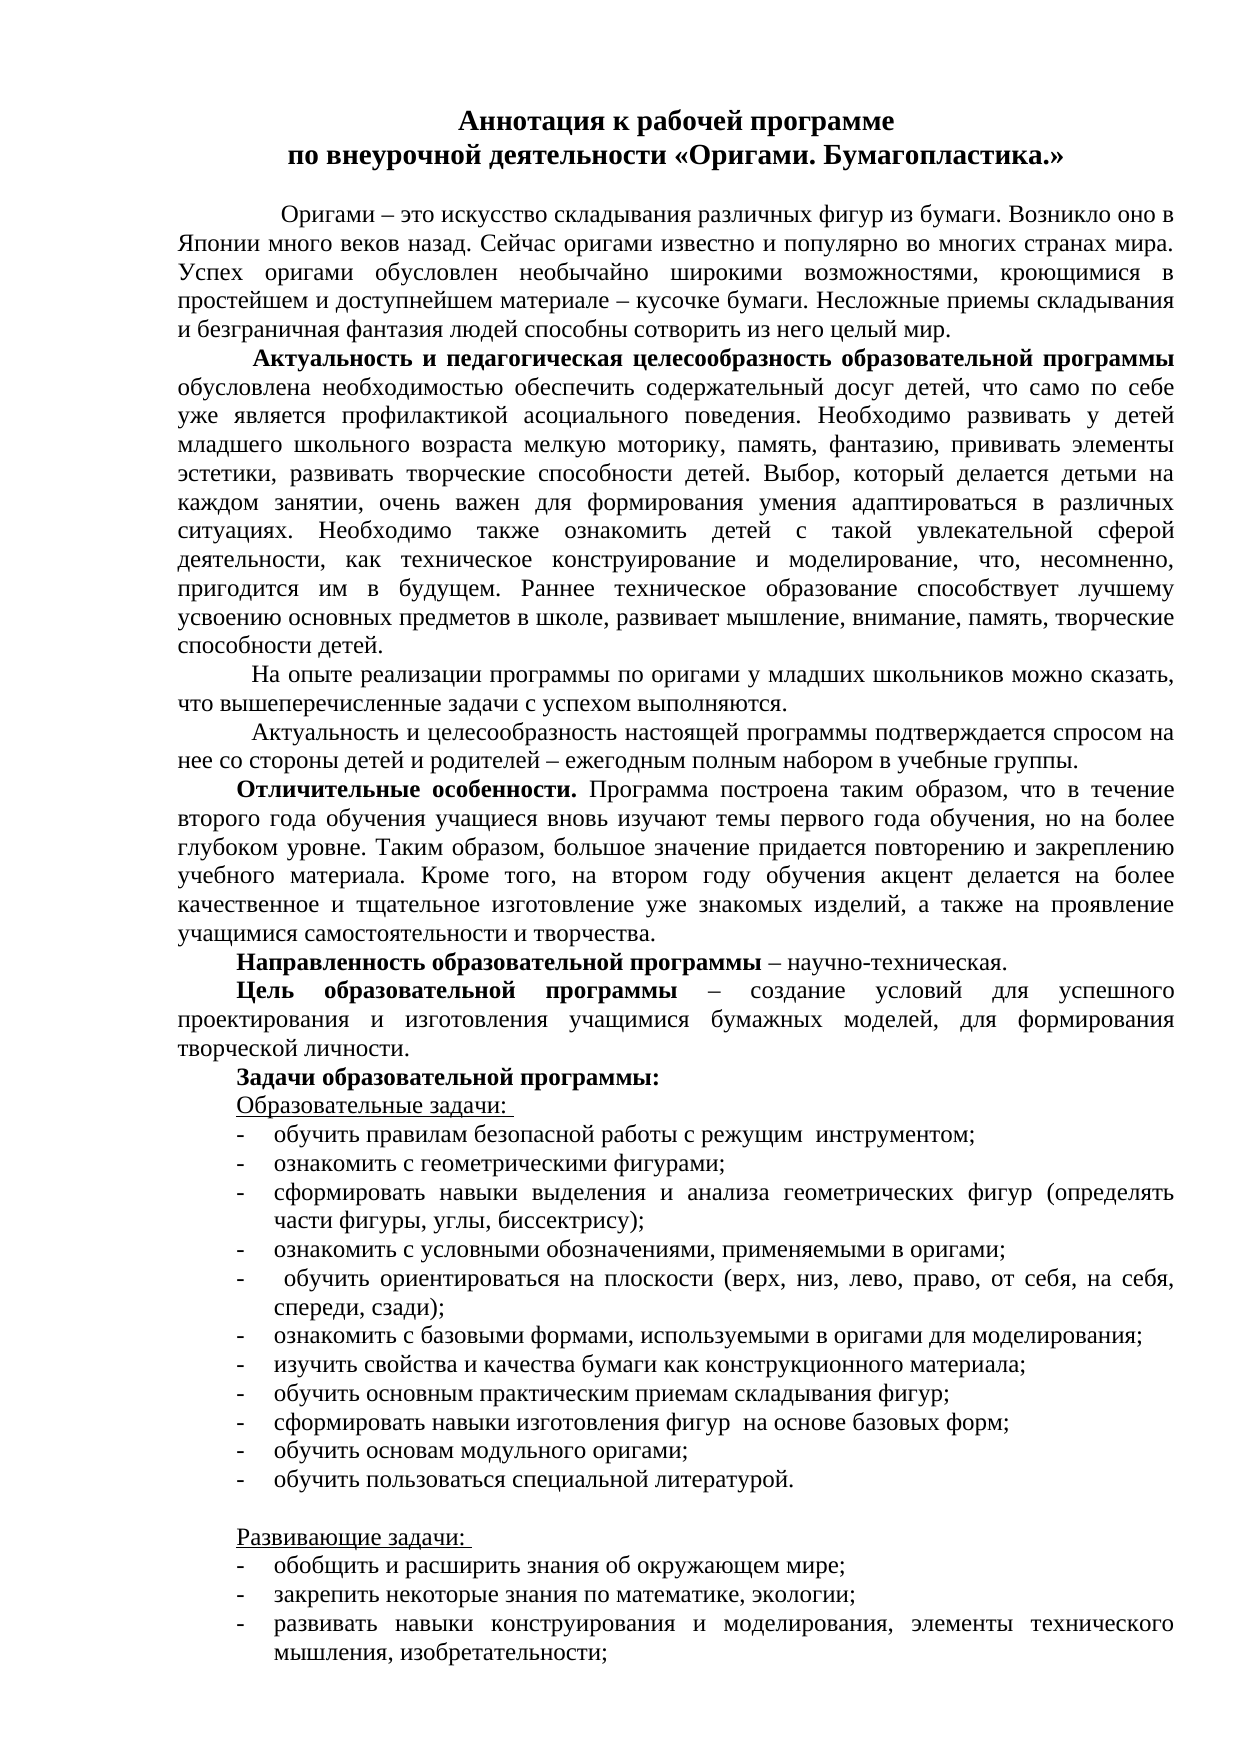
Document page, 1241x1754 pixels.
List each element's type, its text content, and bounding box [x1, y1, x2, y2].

text Отличительные особенности. Программа построена таким образом, что в течение второго года обучения учащиеся вновь изучают темы первого года обучения, но на более глубоком уровне. Таким образом, большое значение придается повторению и закреплению учебного материала. Кроме того, на втором году обучения акцент делается на более качественное и тщательное изготовление уже знакомых изделий, а также на проявление учащимися самостоятельности и творчества. [177, 774, 1175, 947]
text Актуальность и педагогическая целесообразность образовательной программы обусловлена необходимостью обеспечить содержательный досуг детей, что само по себе уже является профилактикой асоциального поведения. Необходимо развивать у детей младшего школьного возраста мелкую моторику, память, фантазию, прививать элементы эстетики, развивать творческие способности детей. Выбор, который делается детьми на каждом занятии, очень важен для формирования умения адаптироваться в различных ситуациях. Необходимо также ознакомить детей с такой увлекательной сферой деятельности, как техническое конструирование и моделирование, что, несомненно, пригодится им в будущем. Раннее техническое образование способствует лучшему усвоению основных предметов в школе, развивает мышление, внимание, память, творческие способности детей. [177, 343, 1175, 659]
text На опыте реализации программы по оригами у младших школьников можно сказать, что вышеперечисленные задачи с успехом выполняются. [177, 659, 1175, 717]
text Актуальность и целесообразность настоящей программы подтверждается спросом на нее со стороны детей и родителей – ежегодным полным набором в учебные группы. [177, 717, 1175, 774]
list обобщить и расширить знания об окружающем мире; [236, 1551, 1175, 1579]
list изучить свойства и качества бумаги как конструкционного материала; [236, 1349, 1175, 1378]
text Задачи образовательной программы: [236, 1062, 1175, 1091]
list ознакомить с геометрическими фигурами; [236, 1148, 1175, 1177]
text Аннотация к рабочей программе [177, 103, 1175, 137]
text Образовательные задачи: [236, 1091, 1175, 1119]
text по внеурочной деятельности «Оригами. Бумагопластика.» [177, 137, 1175, 171]
text Цель образовательной программы – создание условий для успешного проектирования и изготовления учащимися бумажных моделей, для формирования творческой личности. [177, 976, 1175, 1062]
list закрепить некоторые знания по математике, экологии; [236, 1579, 1175, 1608]
text Направленность образовательной программы – научно-техническая. [177, 947, 1175, 976]
list развивать навыки конструирования и моделирования, элементы технического мышления, изобретательности; [236, 1608, 1175, 1666]
list сформировать навыки выделения и анализа геометрических фигур (определять части фигуры, углы, биссектрису); [236, 1177, 1175, 1234]
list ознакомить с условными обозначениями, применяемыми в оригами; [236, 1234, 1175, 1263]
text Оригами – это искусство складывания различных фигур из бумаги. Возникло оно в Японии много веков назад. Сейчас оригами известно и популярно во многих странах мира. Успех оригами обусловлен необычайно широкими возможностями, кроющимися в простейшем и доступнейшем материале – кусочке бумаги. Несложные приемы складывания и безграничная фантазия людей способны сотворить из него целый мир. [177, 199, 1175, 343]
list обучить ориентироваться на плоскости (верх, низ, лево, право, от себя, на себя, спереди, сзади); [236, 1263, 1175, 1321]
list ознакомить с базовыми формами, используемыми в оригами для моделирования; [236, 1321, 1175, 1349]
list обучить основам модульного оригами; [236, 1436, 1175, 1464]
list сформировать навыки изготовления фигур на основе базовых форм; [236, 1407, 1175, 1436]
list обучить правилам безопасной работы с режущим инструментом; [236, 1119, 1175, 1148]
list обучить пользоваться специальной литературой. [236, 1464, 1175, 1493]
list обучить основным практическим приемам складывания фигур; [236, 1378, 1175, 1407]
text Развивающие задачи: [236, 1522, 1175, 1551]
